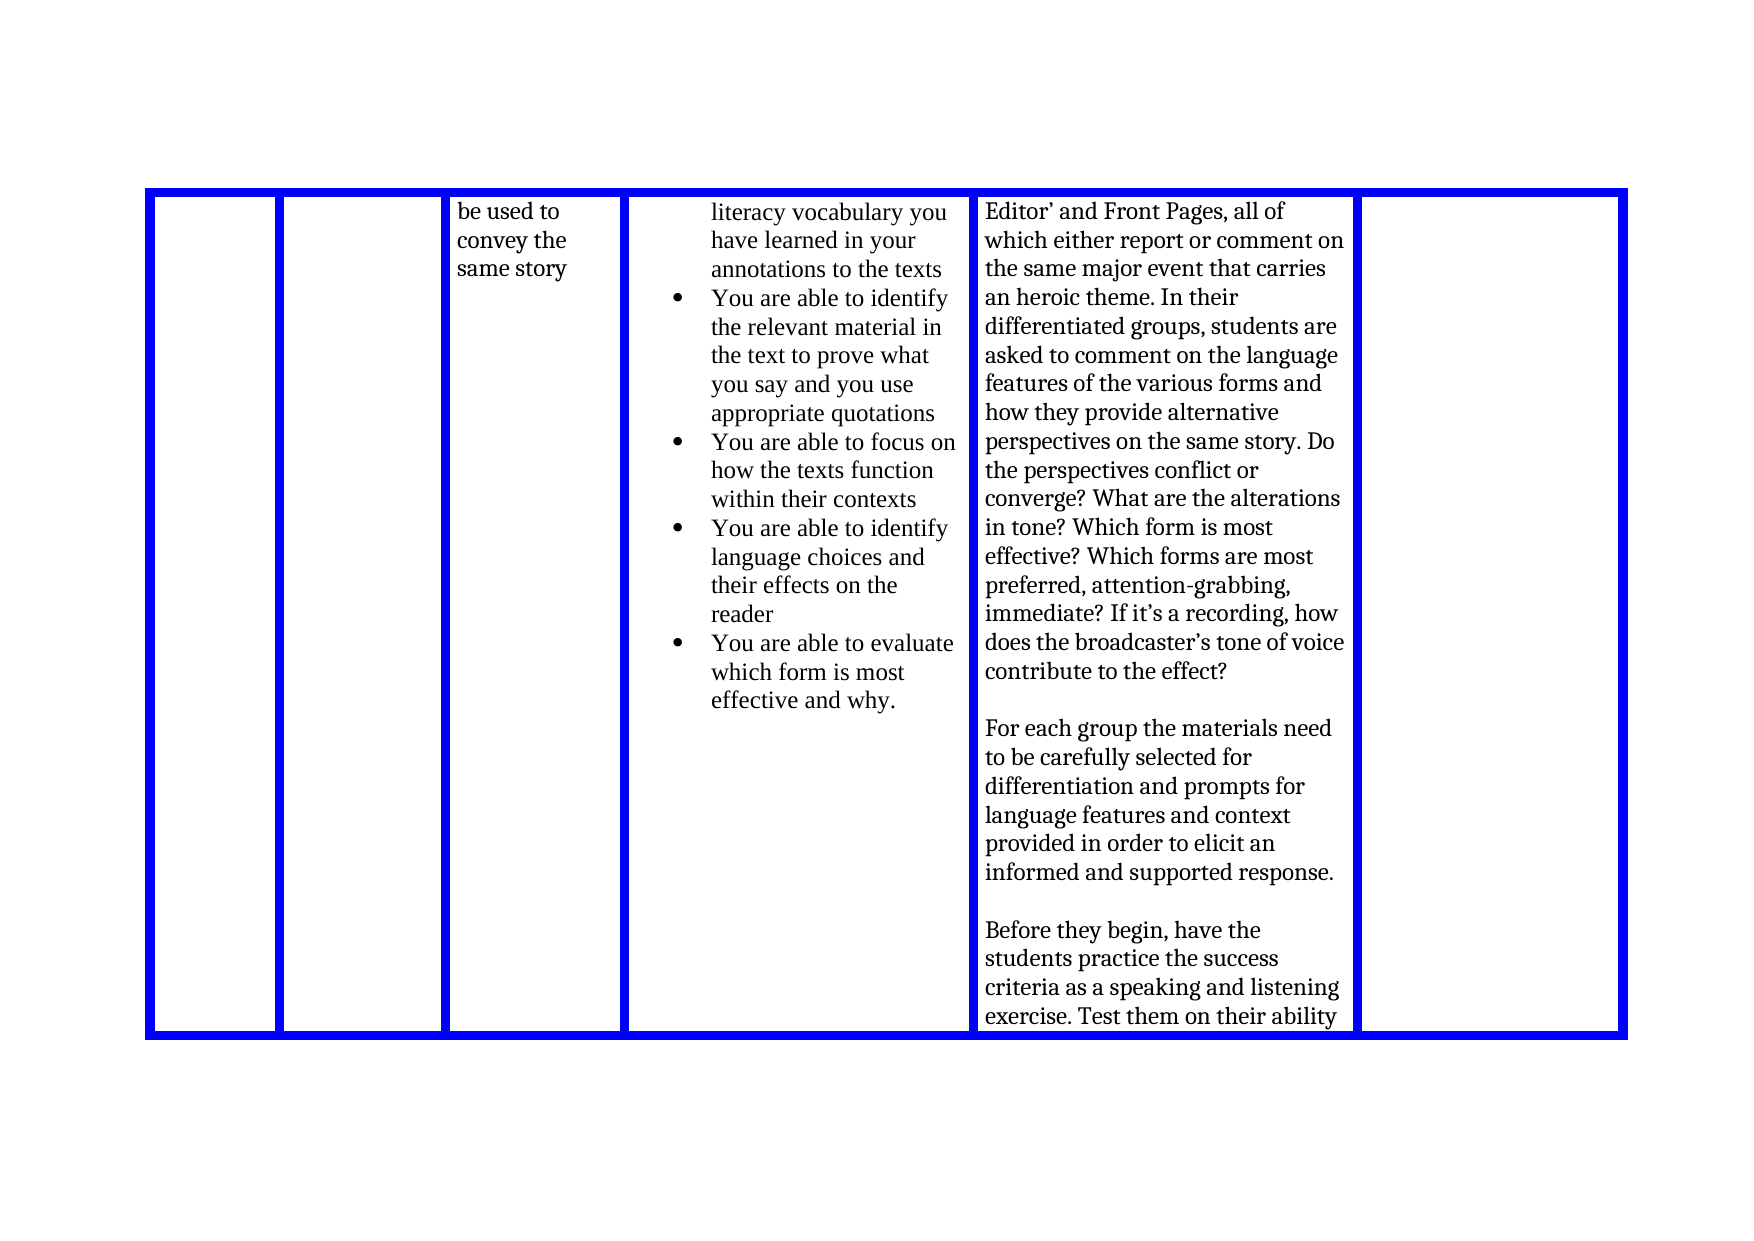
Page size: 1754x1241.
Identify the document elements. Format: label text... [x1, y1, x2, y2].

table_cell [629, 197, 969, 1031]
table_cell 9 [155, 197, 275, 1031]
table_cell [450, 197, 620, 1031]
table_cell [284, 197, 441, 1031]
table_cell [978, 197, 1353, 1031]
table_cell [1362, 197, 1618, 1031]
